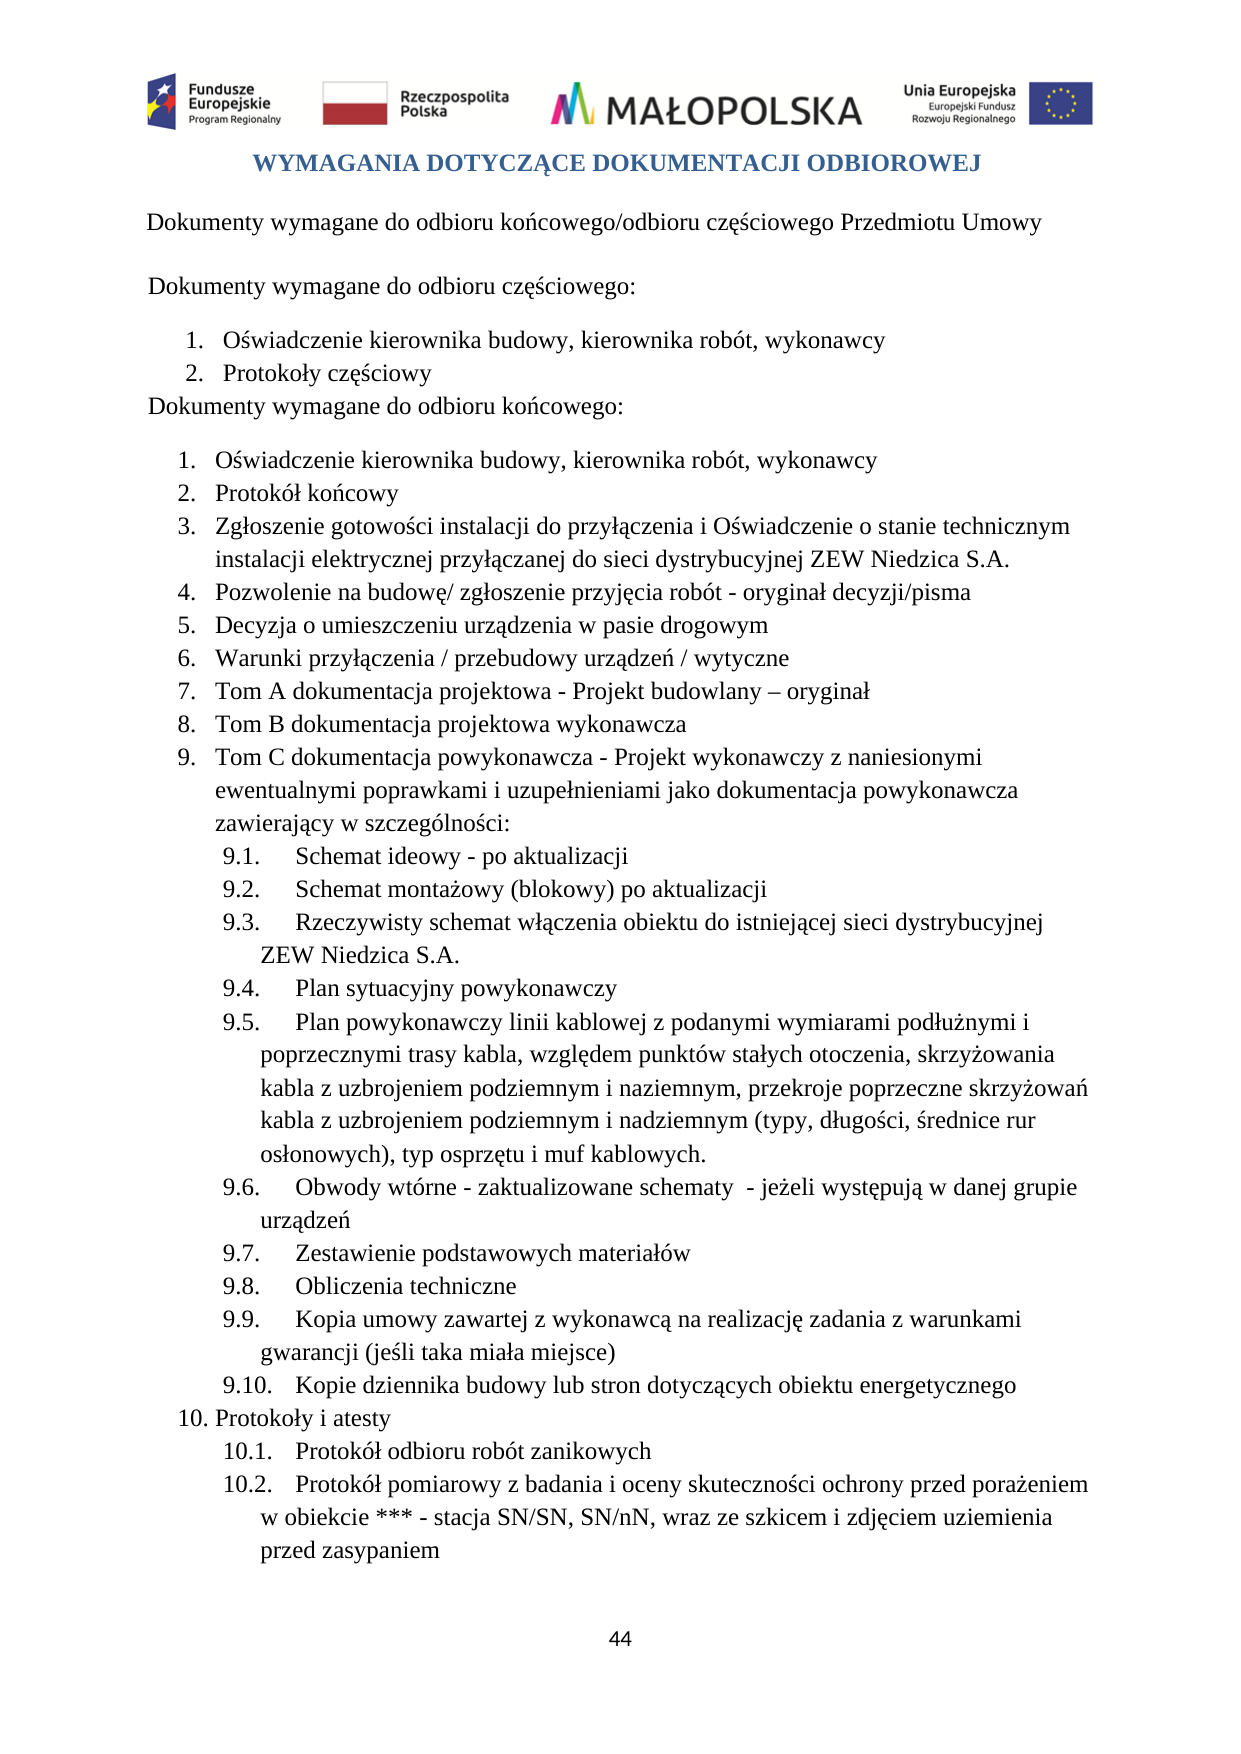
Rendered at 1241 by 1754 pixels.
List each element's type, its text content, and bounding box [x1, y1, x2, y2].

list Protokoły i atesty [177, 1403, 1093, 1432]
list Kopia umowy zawartej z wykonawcą na realizację zadania z warunkami gwarancji (jeśli taka miała miejsce) [223, 1304, 1093, 1366]
list Plan sytuacyjny powykonawczy [223, 973, 1093, 1002]
list Rzeczywisty schemat włączenia obiektu do istniejącej sieci dystrybucyjnej ZEW Niedzica S.A. [223, 907, 1093, 969]
list Tom B dokumentacja projektowa wykonawcza [177, 709, 1093, 738]
text Dokumenty wymagane do odbioru końcowego/odbioru częściowego Przedmiotu Umowy [146, 207, 1086, 236]
text Dokumenty wymagane do odbioru końcowego: [148, 391, 1093, 420]
list Pozwolenie na budowę/ zgłoszenie przyjęcia robót - oryginał decyzji/pisma [177, 577, 1093, 606]
list Oświadczenie kierownika budowy, kierownika robót, wykonawcy [185, 325, 1093, 354]
list Zestawienie podstawowych materiałów [223, 1238, 1093, 1266]
list Obwody wtórne - zaktualizowane schematy - jeżeli występują w danej grupie urządzeń [223, 1172, 1093, 1233]
text WYMAGANIA DOTYCZĄCE DOKUMENTACJI ODBIOROWEJ [148, 148, 1086, 176]
list Obliczenia techniczne [223, 1271, 1093, 1299]
list Schemat ideowy - po aktualizacji [223, 841, 1093, 870]
list Protokół odbioru robót zanikowych [223, 1436, 1093, 1464]
list Warunki przyłączenia / przebudowy urządzeń / wytyczne [177, 643, 1093, 672]
list Protokoły częściowy [185, 358, 1093, 387]
list Protokół pomiarowy z badania i oceny skuteczności ochrony przed porażeniem w obiekcie *** - stacja SN/SN, SN/nN, wraz ze szkicem i zdjęciem uziemienia przed zasypaniem [223, 1469, 1093, 1564]
list Schemat montażowy (blokowy) po aktualizacji [223, 874, 1093, 903]
list Tom A dokumentacja projektowa - Projekt budowlany – oryginał [177, 676, 1093, 705]
list Oświadczenie kierownika budowy, kierownika robót, wykonawcy [177, 445, 1093, 474]
list Decyzja o umieszczeniu urządzenia w pasie drogowym [177, 610, 1093, 639]
list Plan powykonawczy linii kablowej z podanymi wymiarami podłużnymi i poprzecznymi trasy kabla, względem punktów stałych otoczenia, skrzyżowania kabla z uzbrojeniem podziemnym i naziemnym, przekroje poprzeczne skrzyżowań kabla z uzbrojeniem podziemnym i nadziemnym (typy, długości, średnice rur osłonowych), typ osprzętu i muf kablowych. [223, 1007, 1093, 1167]
list Kopie dziennika budowy lub stron dotyczących obiektu energetycznego [223, 1370, 1093, 1398]
list Protokół końcowy [177, 478, 1093, 507]
list Zgłoszenie gotowości instalacji do przyłączenia i Oświadczenie o stanie technicznym instalacji elektrycznej przyłączanej do sieci dystrybucyjnej ZEW Niedzica S.A. [177, 511, 1093, 573]
picture [147, 73, 1093, 130]
list Tom C dokumentacja powykonawcza - Projekt wykonawczy z naniesionymi ewentualnymi poprawkami i uzupełnieniami jako dokumentacja powykonawcza zawierający w szczególności: [177, 742, 1093, 837]
text Dokumenty wymagane do odbioru częściowego: [148, 271, 1093, 300]
